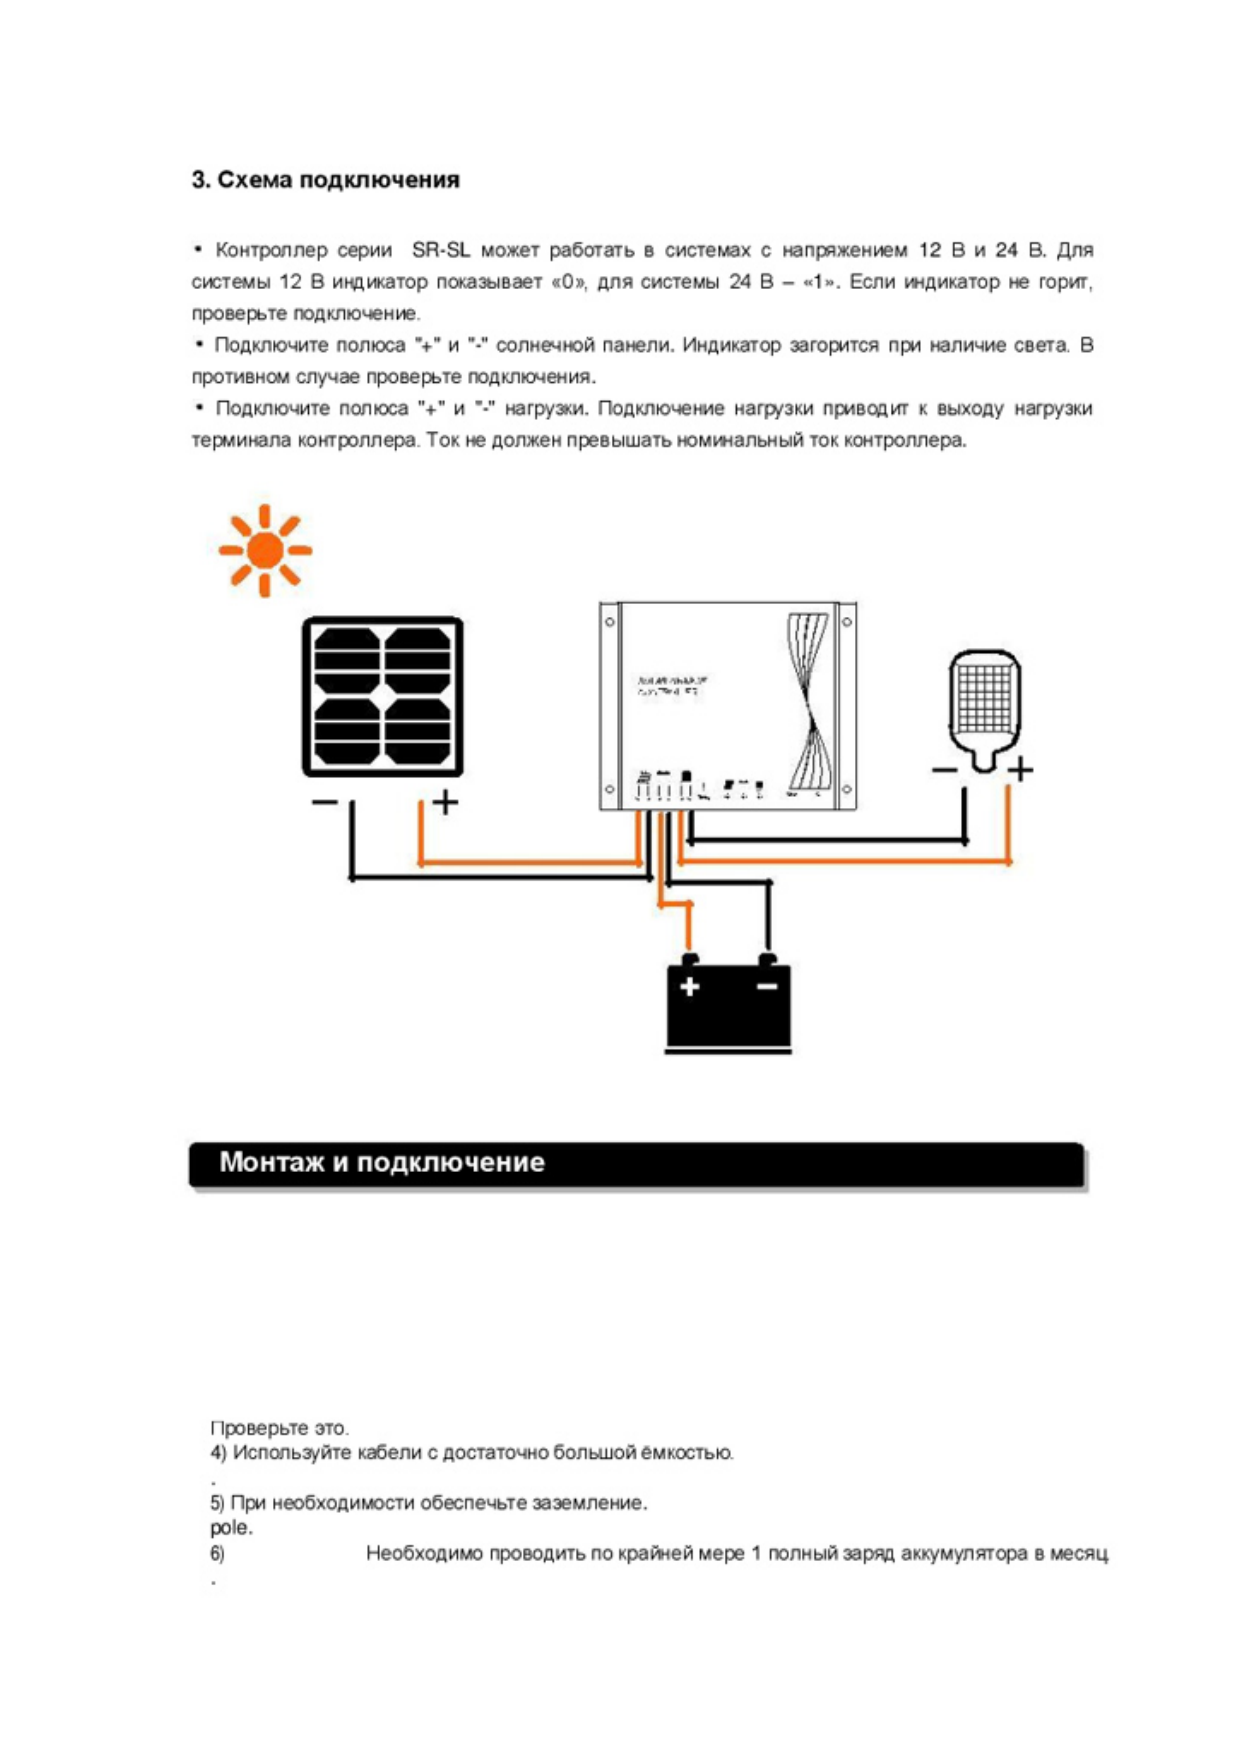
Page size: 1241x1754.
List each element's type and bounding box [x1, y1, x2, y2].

picture [118, 110, 1145, 1678]
